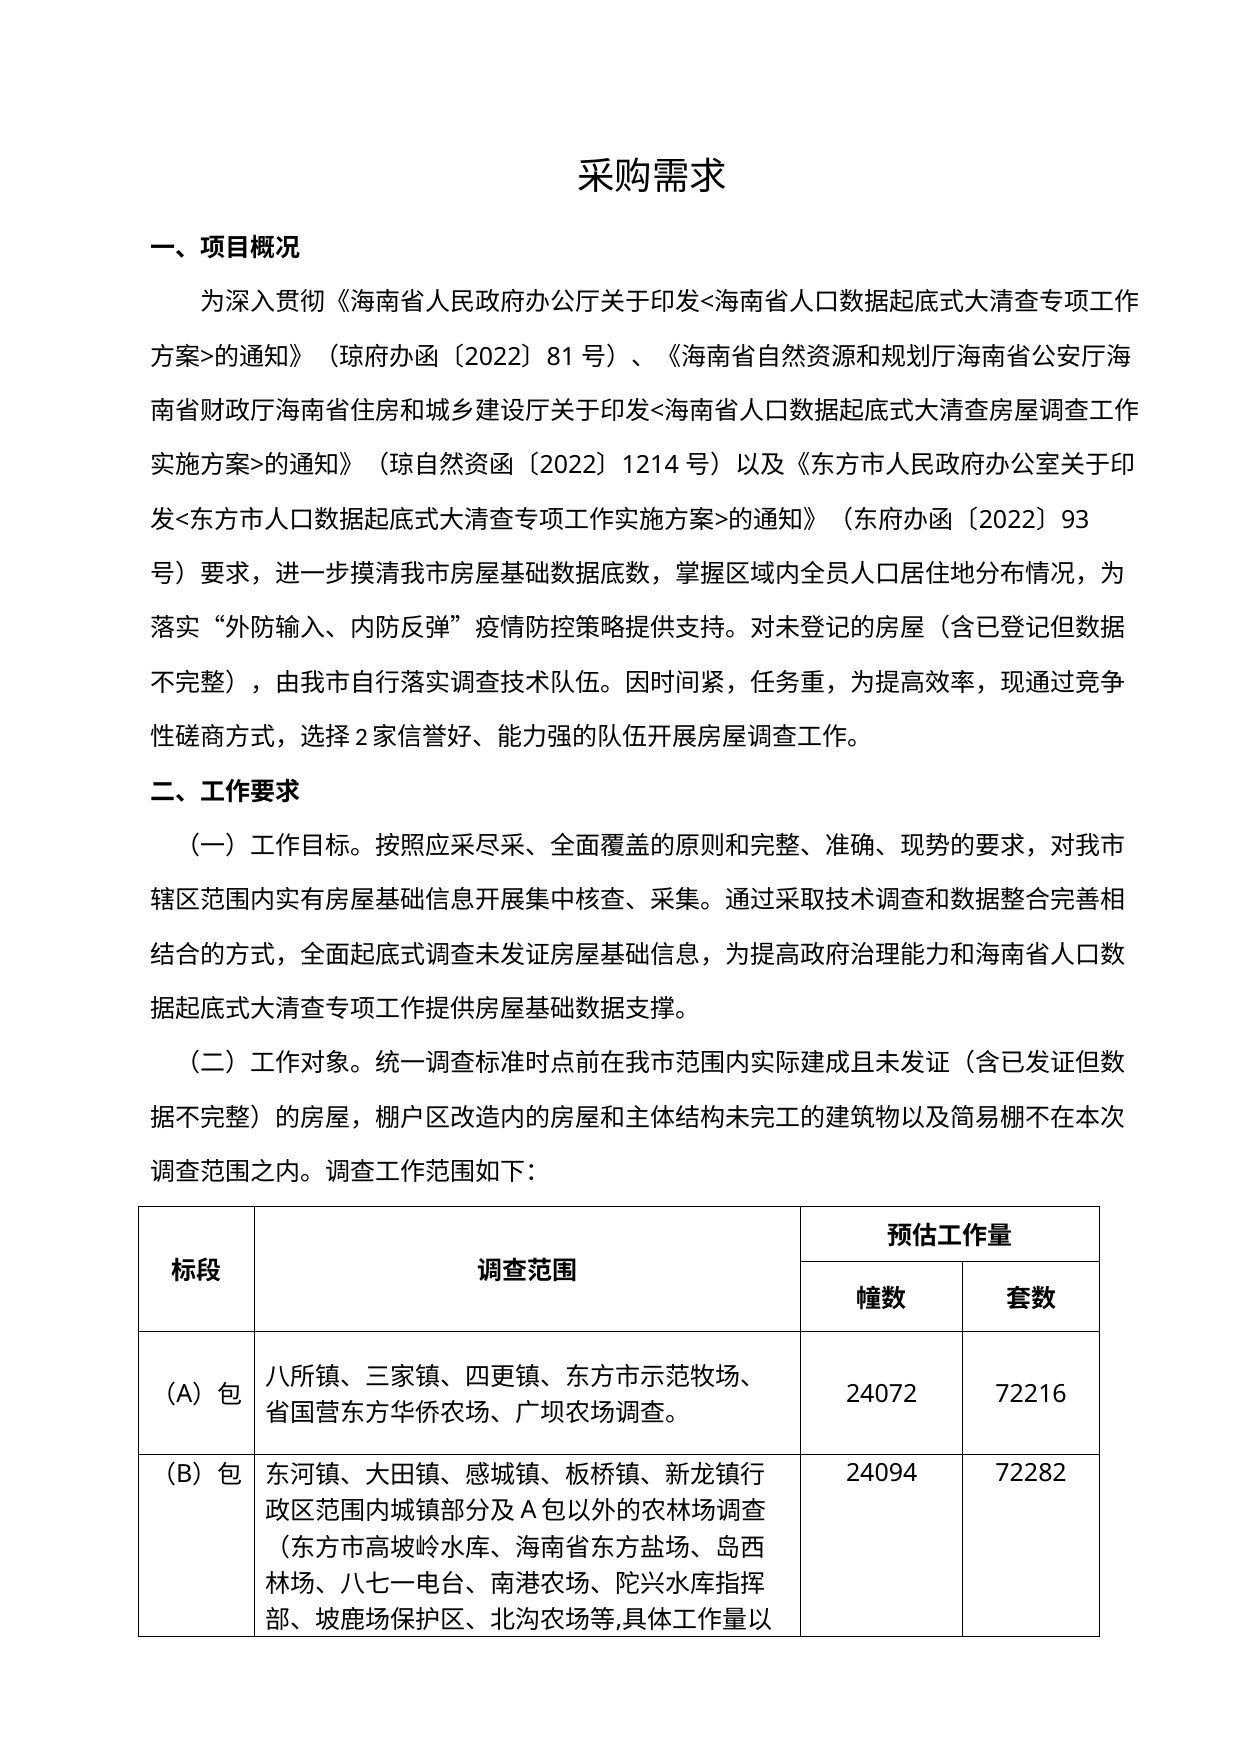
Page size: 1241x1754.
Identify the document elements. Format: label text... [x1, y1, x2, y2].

table_cell 24072 [801, 1332, 962, 1453]
table_cell 24094 [801, 1455, 962, 1636]
text 一、项目概况 [150, 227, 1144, 263]
table_cell （A）包 [139, 1332, 254, 1453]
text 为深入贯彻《海南省人民政府办公厅关于印发<海南省人口数据起底式大清查专项工作方案>的通知》（琼府办函〔2022〕81 号）、《海南省自然资源和规划厅海南省公安厅海南省财政厅海南省住房和城乡建设厅关于印发<海南省人口数据起底式大清查房屋调查工作实施方案>的通知》（琼自然资函〔2022〕1214 号）以及《东方市人民政府办公室关于印发<东方市人口数据起底式大清查专项工作实施方案>的通知》（东府办函〔2022〕93号）要求，进一步摸清我市房屋基础数据底数，掌握区域内全员人口居住地分布情况，为落实“外防输入、内防反弹”疫情防控策略提供支持。对未登记的房屋（含已登记但数据不完整），由我市自行落实调查技术队伍。因时间紧，任务重，为提高效率，现通过竞争性磋商方式，选择2家信誉好、能力强的队伍开展房屋调查工作。 [150, 282, 1144, 753]
list （一）工作目标。按照应采尽采、全面覆盖的原则和完整、准确、现势的要求，对我市辖区范围内实有房屋基础信息开展集中核查、采集。通过采取技术调查和数据整合完善相结合的方式，全面起底式调查未发证房屋基础信息，为提高政府治理能力和海南省人口数据起底式大清查专项工作提供房屋基础数据支撑。 [150, 825, 1144, 1025]
table_cell （B）包 [139, 1455, 254, 1636]
table_cell 幢数 [801, 1262, 962, 1331]
text 二、工作要求 [150, 771, 1144, 807]
table_cell 72282 [963, 1455, 1099, 1636]
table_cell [255, 1455, 800, 1636]
table_header 标段 [139, 1207, 254, 1331]
table_header 调查范围 [255, 1207, 800, 1331]
text （二）工作对象。统一调查标准时点前在我市范围内实际建成且未发证（含已发证但数据不完整）的房屋，棚户区改造内的房屋和主体结构未完工的建筑物以及简易棚不在本次调查范围之内。调查工作范围如下： [150, 1043, 1144, 1188]
table_cell 八所镇、三家镇、四更镇、东方市示范牧场、省国营东方华侨农场、广坝农场调查。 [255, 1332, 800, 1453]
table_cell 72216 [963, 1332, 1099, 1453]
text 采购需求 [150, 146, 1144, 200]
table_cell 套数 [963, 1262, 1099, 1331]
table_header 预估工作量 [801, 1207, 1099, 1261]
